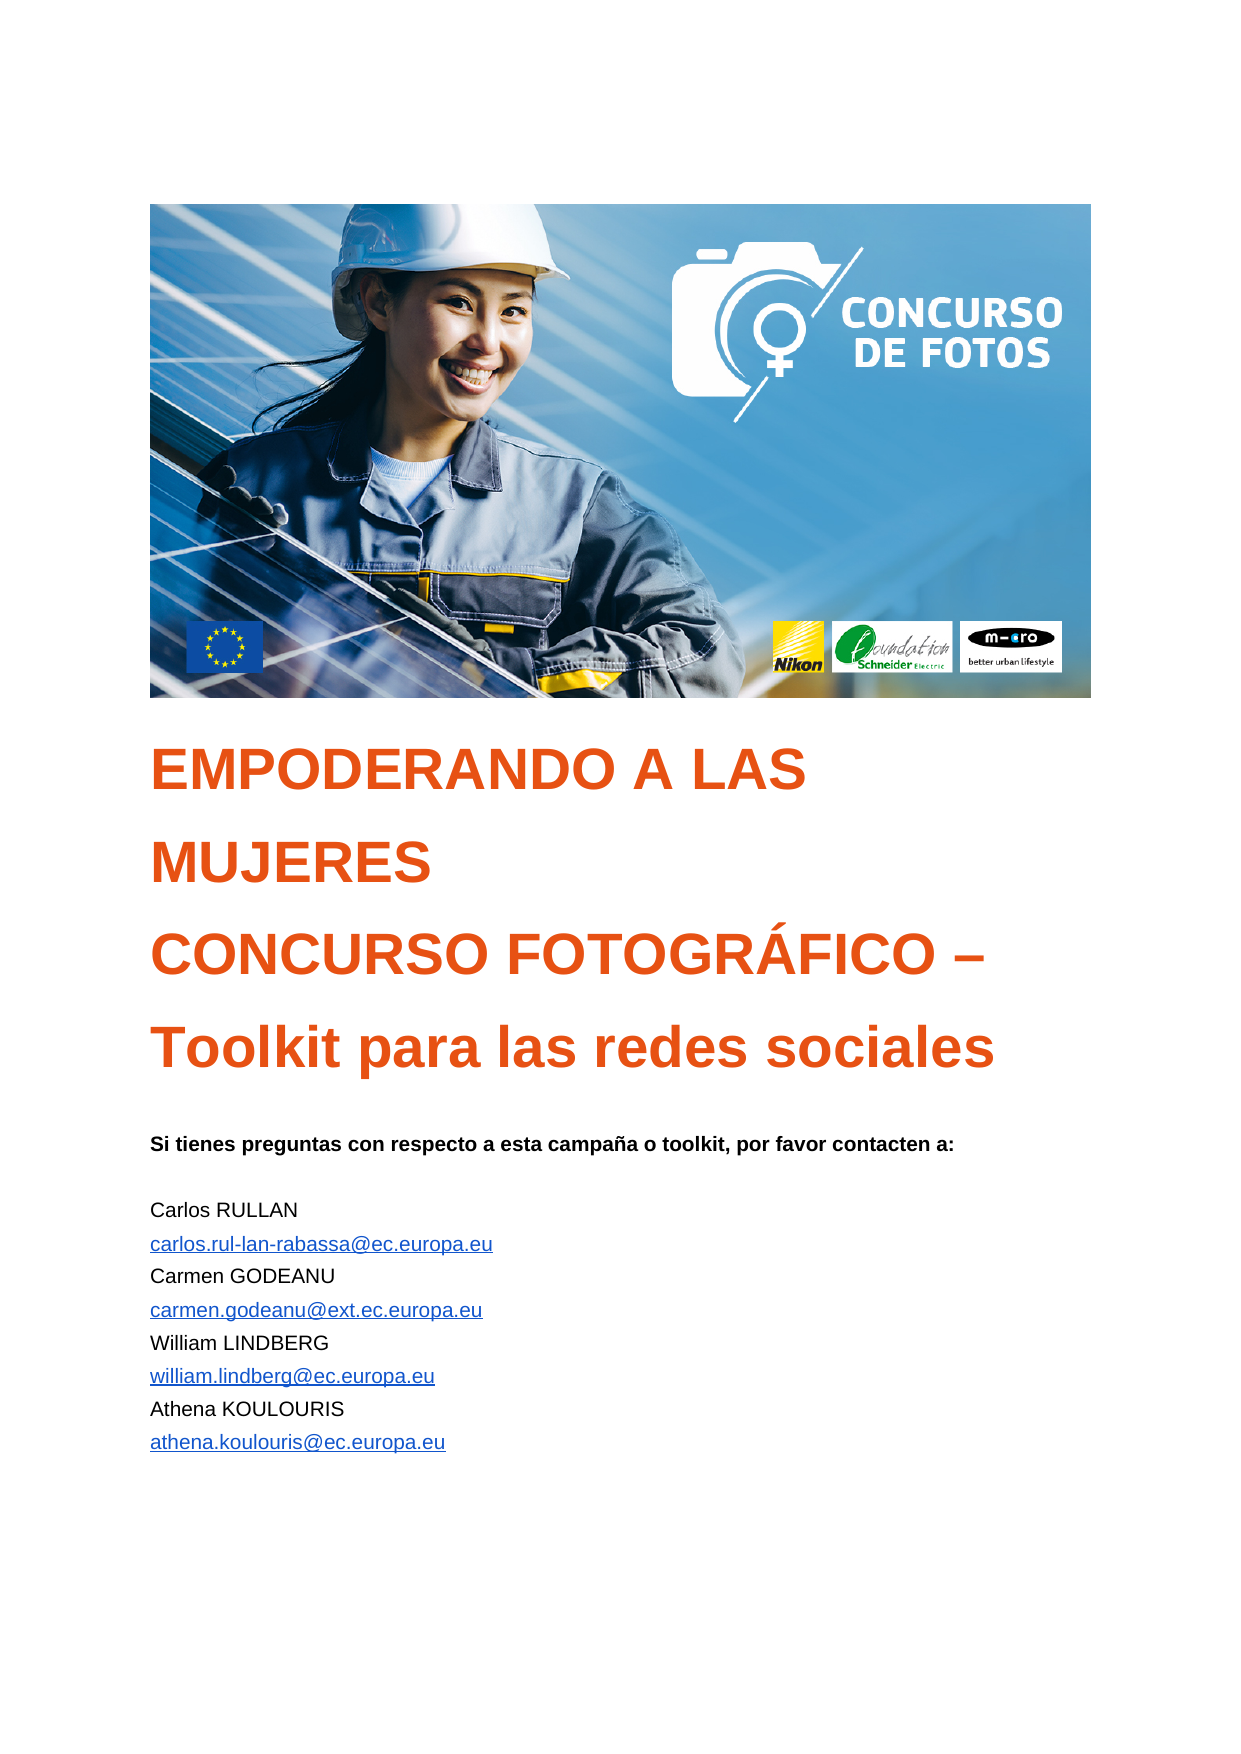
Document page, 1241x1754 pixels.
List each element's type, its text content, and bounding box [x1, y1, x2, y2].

text Athena KOULOURIS [150, 1396, 1090, 1420]
text carmen.godeanu@ext.ec.europa.eu [150, 1297, 1090, 1321]
text Carmen GODEANU [150, 1264, 1090, 1288]
text athena.koulouris@ec.europa.eu [150, 1429, 1090, 1453]
picture [150, 204, 1091, 698]
text carlos.rul-lan-rabassa@ec.europa.eu [150, 1231, 1090, 1255]
picture [172, 514, 183, 527]
text EMPODERANDO A LAS MUJERES [150, 735, 1090, 894]
text CONCURSO FOTOGRÁFICO – Toolkit para las redes sociales [150, 920, 1090, 1079]
text Si tienes preguntas con respecto a esta campaña o toolkit, por favor contacten a: [150, 1132, 1090, 1156]
text Carlos RULLAN [150, 1198, 1090, 1222]
text William LINDBERG [150, 1330, 1090, 1354]
text william.lindberg@ec.europa.eu [150, 1363, 1090, 1387]
